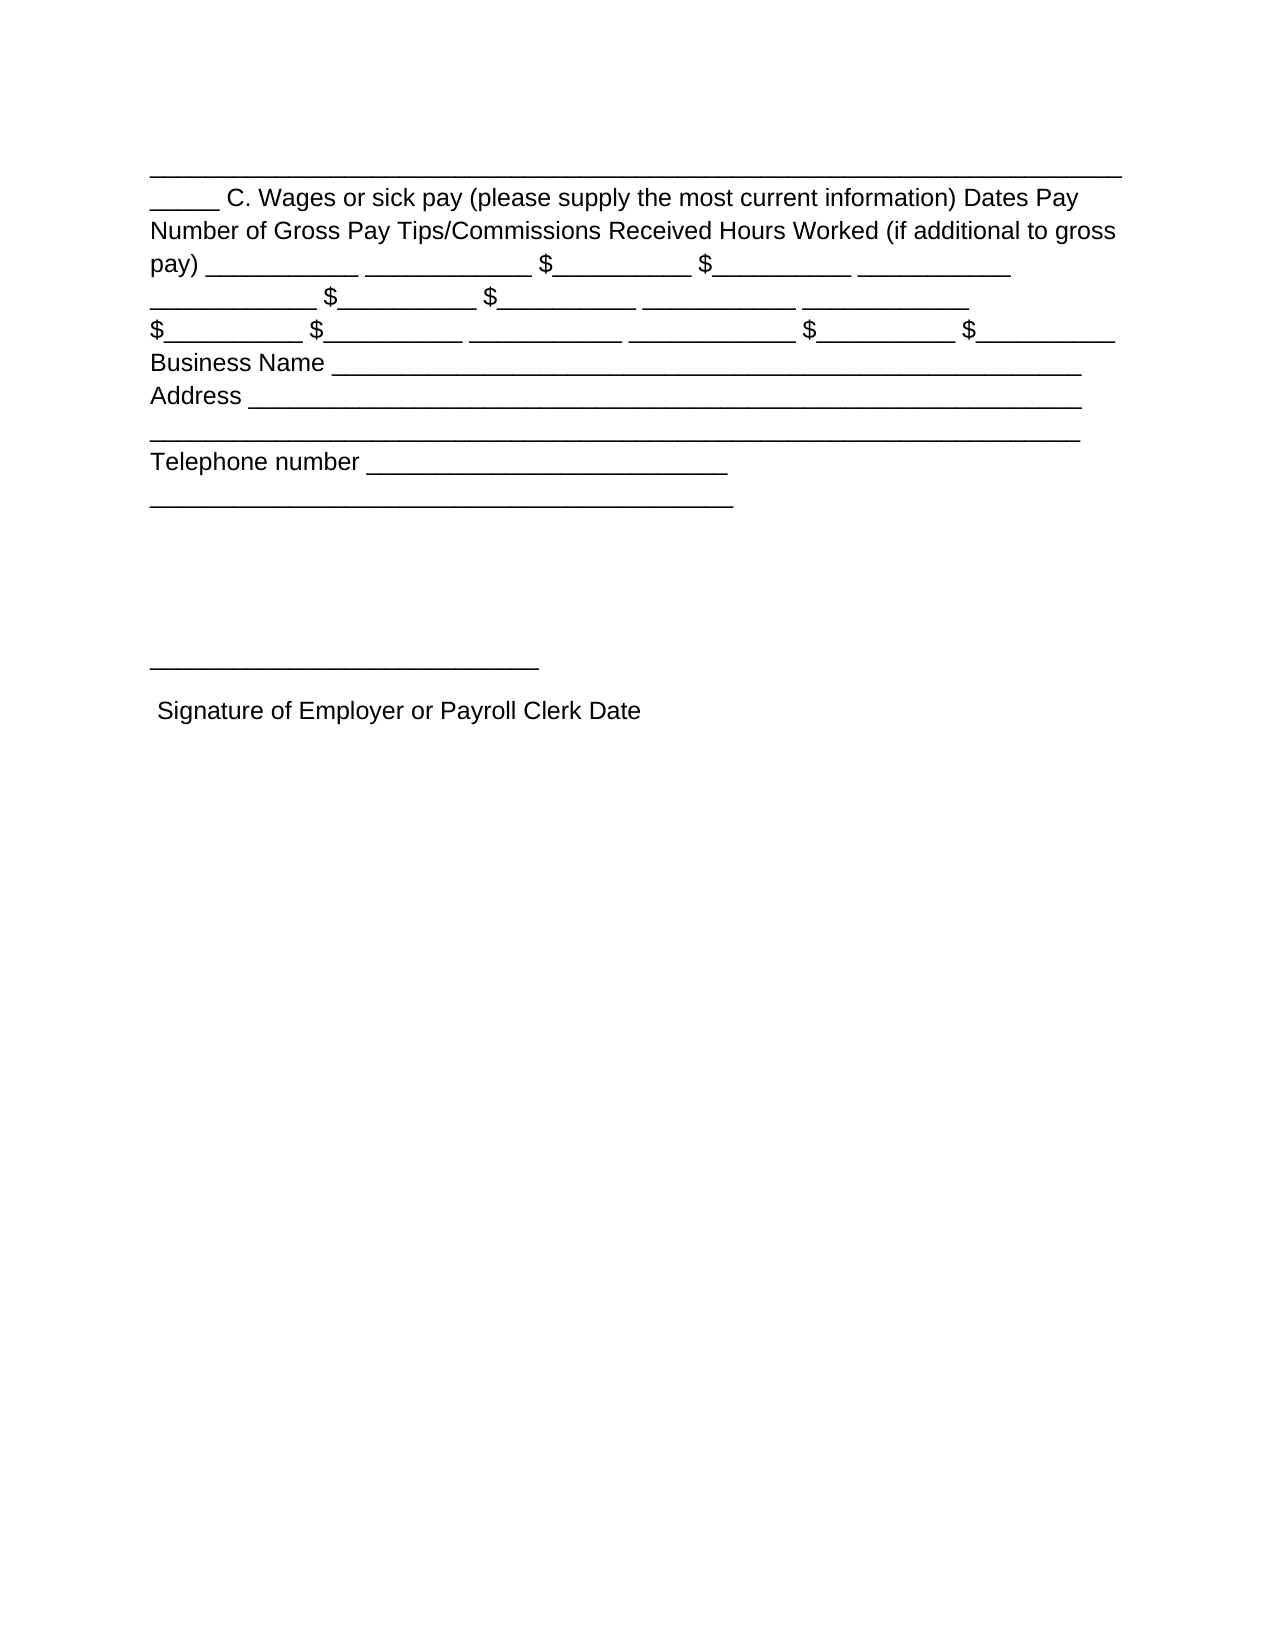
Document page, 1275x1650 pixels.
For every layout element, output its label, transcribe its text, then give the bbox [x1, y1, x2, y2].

text ____________________________ [150, 642, 1125, 671]
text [150, 150, 1125, 509]
text Signature of Employer or Payroll Clerk Date [150, 696, 1125, 724]
